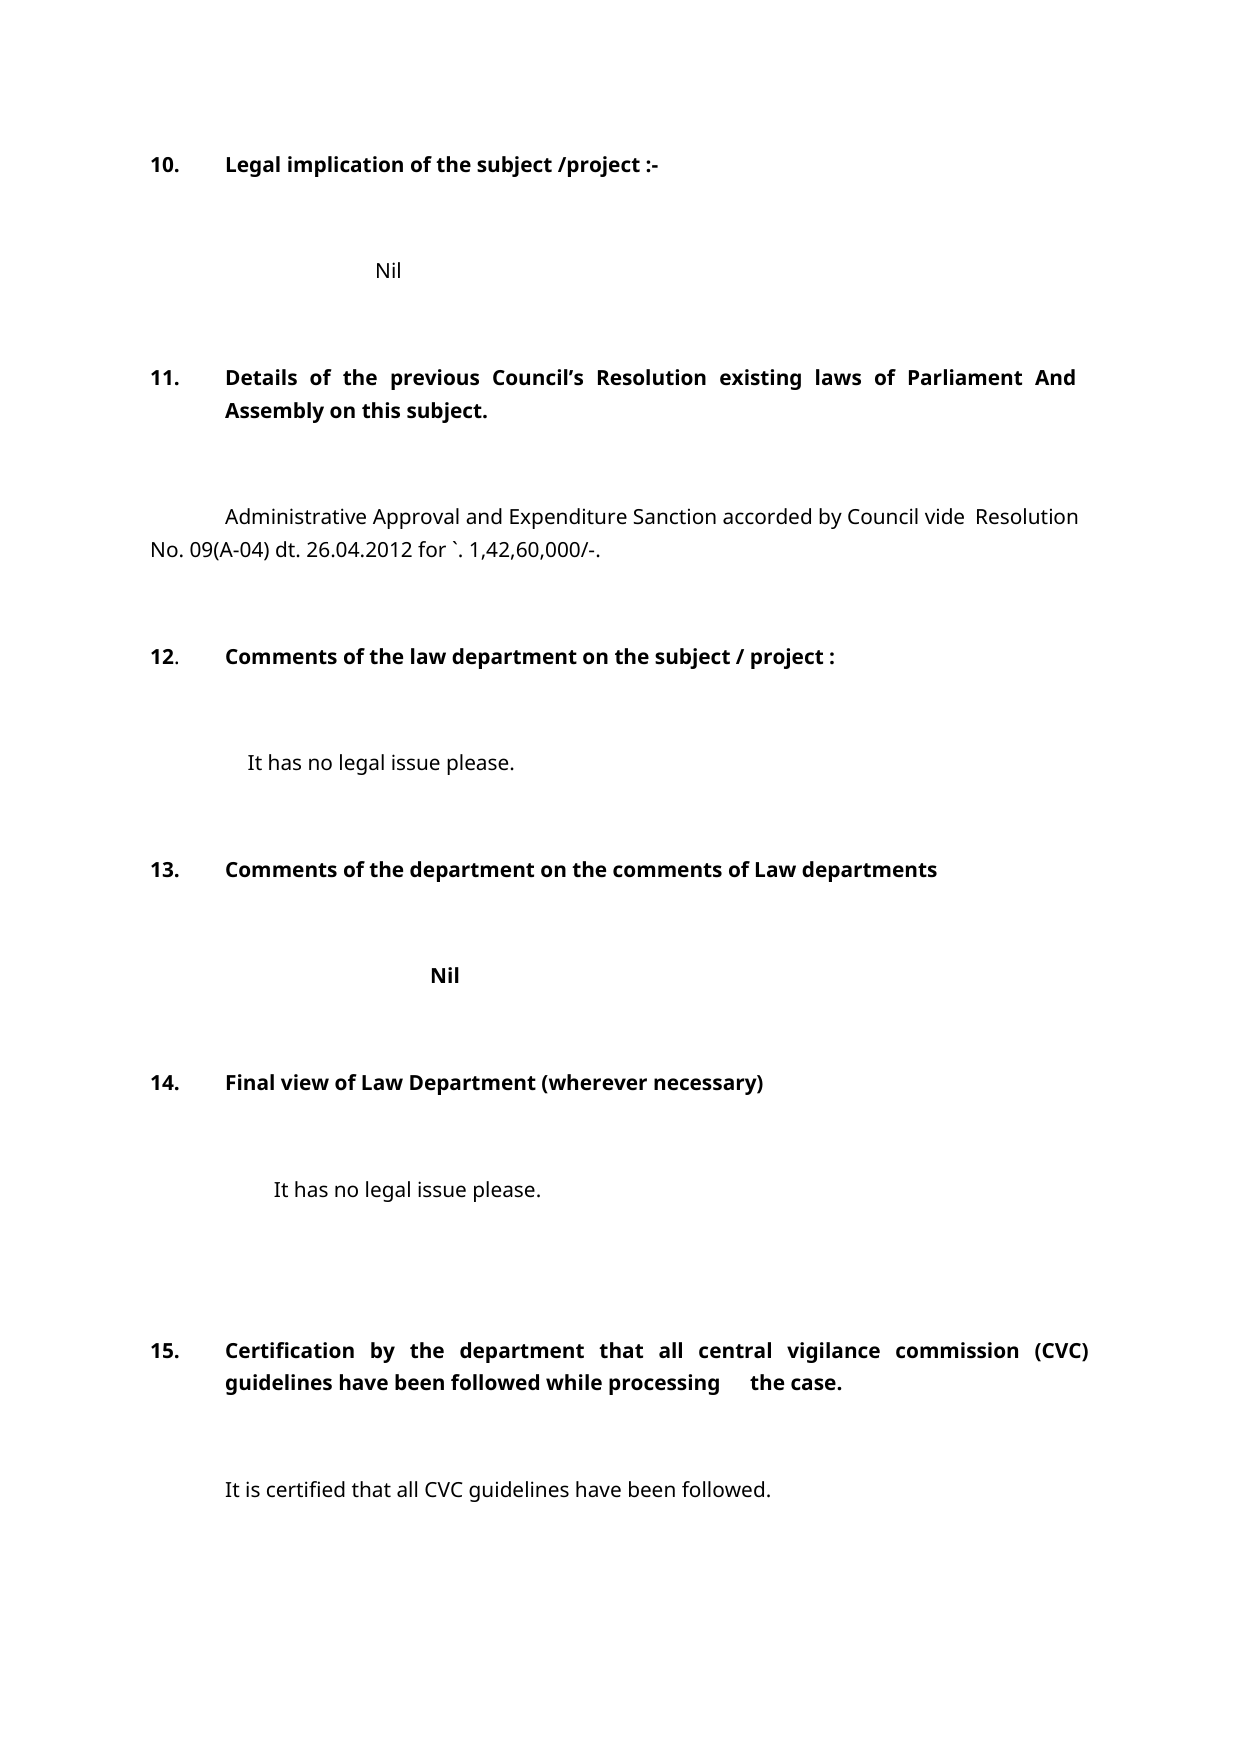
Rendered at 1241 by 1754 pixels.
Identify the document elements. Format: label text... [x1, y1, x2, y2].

text 15. Certification by the department that all central vigilance commission (CVC) guidelines have been followed while processing the case. [150, 1336, 1090, 1397]
text 14. Final view of Law Department (wherever necessary) [150, 1068, 1090, 1097]
text It has no legal issue please. [150, 1175, 1090, 1204]
text 11. Details of the previous Council’s Resolution existing laws of Parliament And Assembly on this subject. [150, 363, 1090, 424]
text 13. Comments of the department on the comments of Law departments [150, 855, 1090, 883]
text 10. Legal implication of the subject /project :- [150, 150, 1090, 178]
text 12. Comments of the law department on the subject / project : [150, 642, 1090, 670]
text Nil [150, 256, 1090, 285]
text Nil [150, 962, 1090, 990]
text It has no legal issue please. [150, 748, 1090, 777]
text It is certified that all CVC guidelines have been followed. [150, 1475, 1090, 1503]
text Administrative Approval and Expenditure Sanction accorded by Council vide Resolution No. 09(A-04) dt. 26.04.2012 for `. 1,42,60,000/-. [150, 502, 1090, 563]
